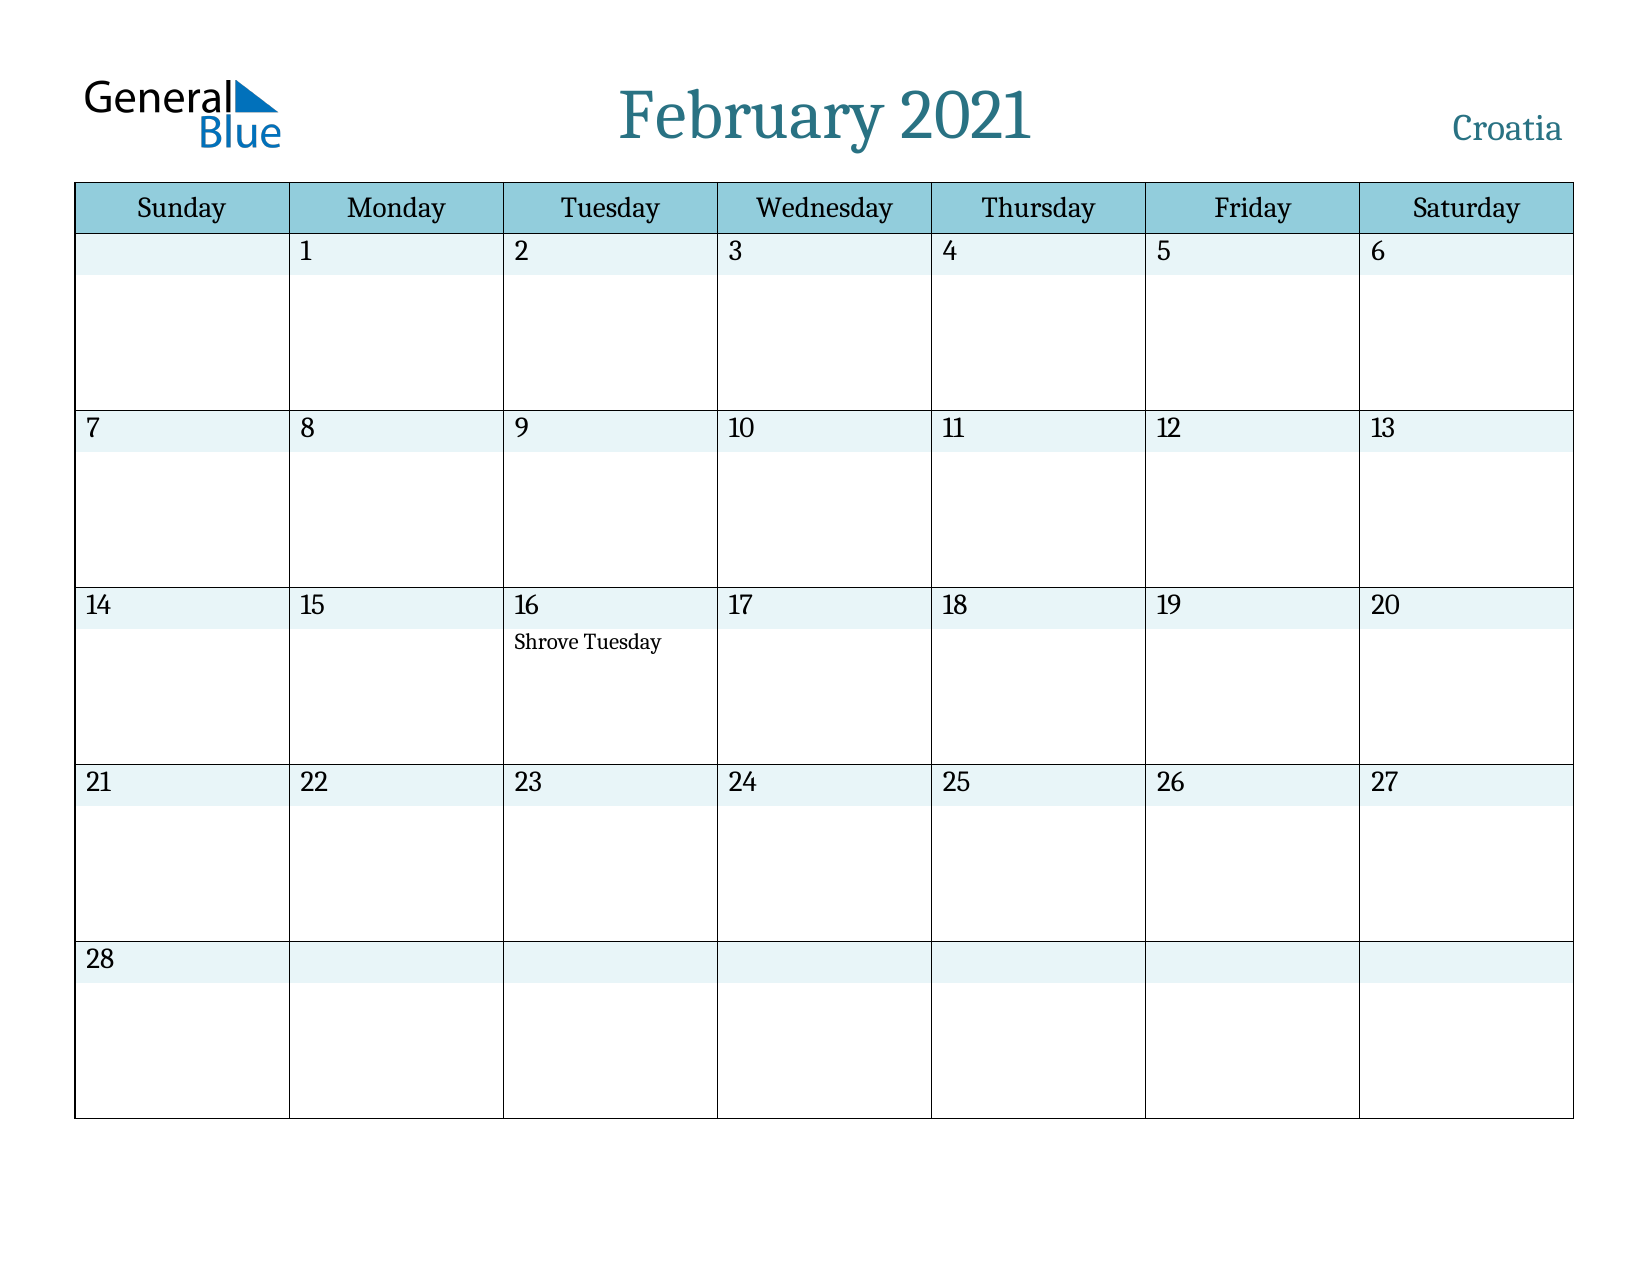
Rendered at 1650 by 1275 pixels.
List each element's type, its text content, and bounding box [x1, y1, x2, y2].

table_cell 12 [1146, 411, 1359, 452]
table_cell Friday [1146, 183, 1359, 233]
table_cell [932, 275, 1145, 410]
table_cell [1146, 806, 1359, 941]
table_cell [718, 629, 931, 764]
table_cell [504, 452, 717, 587]
table_cell 26 [1146, 765, 1359, 806]
table_cell [932, 983, 1145, 1118]
table_cell [290, 983, 503, 1118]
table_cell [1360, 983, 1573, 1118]
table_cell [1360, 629, 1573, 764]
table_cell [718, 275, 931, 410]
table_cell [504, 983, 717, 1118]
table_cell 13 [1360, 411, 1573, 452]
table_cell [290, 629, 503, 764]
table_header Croatia [1146, 75, 1574, 182]
table_cell Shrove Tuesday [504, 629, 717, 764]
table_cell [504, 942, 717, 983]
table_cell 6 [1360, 234, 1573, 275]
table_cell [1146, 942, 1359, 983]
table_cell [718, 452, 931, 587]
table_cell 20 [1360, 588, 1573, 629]
table_cell 25 [932, 765, 1145, 806]
table_cell [76, 234, 289, 275]
table_cell [504, 275, 717, 410]
table_cell [1360, 275, 1573, 410]
table_cell [76, 275, 289, 410]
table_cell [1360, 942, 1573, 983]
table_cell 24 [718, 765, 931, 806]
table_cell [1146, 983, 1359, 1118]
table_header [75, 75, 503, 182]
table_cell [504, 806, 717, 941]
table_cell [718, 806, 931, 941]
table_cell 19 [1146, 588, 1359, 629]
table_cell Tuesday [504, 183, 717, 233]
table_cell 11 [932, 411, 1145, 452]
table_cell 5 [1146, 234, 1359, 275]
table_cell [290, 806, 503, 941]
table_cell [718, 942, 931, 983]
table_cell 23 [504, 765, 717, 806]
table_cell 4 [932, 234, 1145, 275]
table_cell [76, 452, 289, 587]
table_cell Wednesday [718, 183, 931, 233]
table_cell 22 [290, 765, 503, 806]
table_cell [932, 452, 1145, 587]
table_cell 17 [718, 588, 931, 629]
table_cell Thursday [932, 183, 1145, 233]
table_cell [76, 806, 289, 941]
table_cell [1146, 629, 1359, 764]
table_cell [1360, 806, 1573, 941]
table_cell 7 [76, 411, 289, 452]
table_cell [718, 983, 931, 1118]
table_cell 16 [504, 588, 717, 629]
table_cell 18 [932, 588, 1145, 629]
table_cell 2 [504, 234, 717, 275]
table_cell [1146, 275, 1359, 410]
table_cell [76, 983, 289, 1118]
table_cell 15 [290, 588, 503, 629]
table_cell Saturday [1360, 183, 1573, 233]
table_cell [932, 806, 1145, 941]
table_cell [76, 629, 289, 764]
table_cell Sunday [76, 183, 289, 233]
table_cell [290, 452, 503, 587]
table_cell 1 [290, 234, 503, 275]
table_cell Monday [290, 183, 503, 233]
table_cell [290, 275, 503, 410]
table_cell 14 [76, 588, 289, 629]
table_header February 2021 [503, 75, 1146, 182]
table_cell 28 [76, 942, 289, 983]
table_cell [1360, 452, 1573, 587]
table_cell 8 [290, 411, 503, 452]
picture [85, 80, 281, 148]
table_cell [932, 629, 1145, 764]
table_cell 9 [504, 411, 717, 452]
table_cell [1146, 452, 1359, 587]
table_cell [290, 942, 503, 983]
table_cell 21 [76, 765, 289, 806]
table_cell [932, 942, 1145, 983]
table_cell 27 [1360, 765, 1573, 806]
table_cell 3 [718, 234, 931, 275]
table_cell 10 [718, 411, 931, 452]
